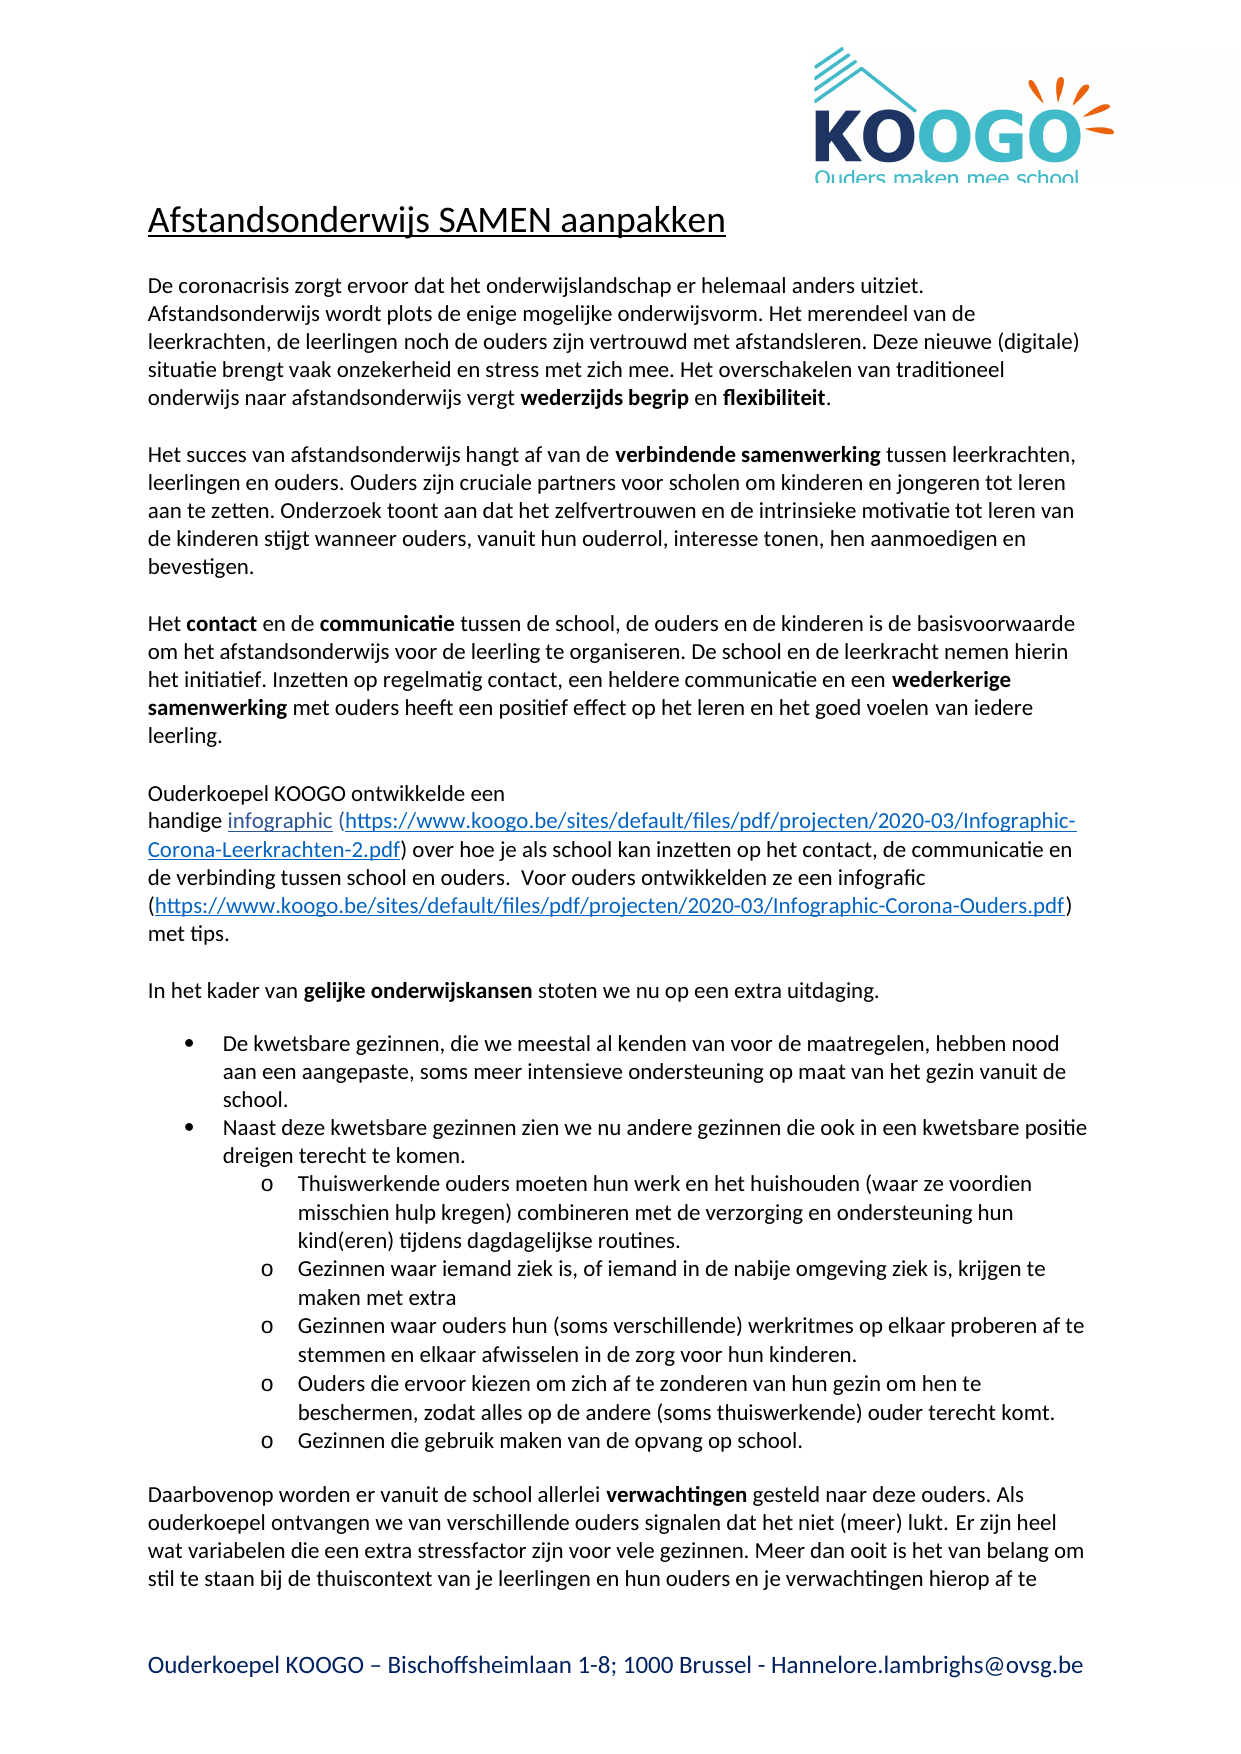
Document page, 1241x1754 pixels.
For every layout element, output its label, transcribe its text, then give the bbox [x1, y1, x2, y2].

text In het kader van gelijke onderwijskansen stoten we nu op een extra uitdaging. [148, 976, 1093, 1004]
text Afstandsonderwijs SAMEN aanpakken [148, 196, 1093, 242]
list Gezinnen die gebruik maken van de opvang op school. [260, 1426, 1093, 1455]
text Ouderkoepel KOOGO ontwikkelde een handige infographic (https://www.koogo.be/sites/default/files/pdf/projecten/2020-03/Infographic-Corona-Leerkrachten-2.pdf) over hoe je als school kan inzetten op het contact, de communicatie en de verbinding tussen school en ouders. Voor ouders ontwikkelden ze een infografic (https://www.koogo.be/sites/default/files/pdf/projecten/2020-03/Infographic-Corona-Ouders.pdf) met tips. [148, 779, 1093, 947]
text De coronacrisis zorgt ervoor dat het onderwijslandschap er helemaal anders uitziet. Afstandsonderwijs wordt plots de enige mogelijke onderwijsvorm. Het merendeel van de leerkrachten, de leerlingen noch de ouders zijn vertrouwd met afstandsleren. Deze nieuwe (digitale) situatie brengt vaak onzekerheid en stress met zich mee. Het overschakelen van traditioneel onderwijs naar afstandsonderwijs vergt wederzijds begrip en flexibiliteit. [148, 271, 1093, 411]
list Gezinnen waar ouders hun (soms verschillende) werkritmes op elkaar proberen af te stemmen en elkaar afwisselen in de zorg voor hun kinderen. [260, 1311, 1093, 1369]
list Ouders die ervoor kiezen om zich af te zonderen van hun gezin om hen te beschermen, zodat alles op de andere (soms thuiswerkende) ouder terecht komt. [260, 1369, 1093, 1426]
text Het contact en de communicatie tussen de school, de ouders en de kinderen is de basisvoorwaarde om het afstandsonderwijs voor de leerling te organiseren. De school en de leerkracht nemen hierin het initiatief. Inzetten op regelmatig contact, een heldere communicatie en een wederkerige samenwerking met ouders heeft een positief effect op het leren en het goed voelen van iedere leerling. [148, 609, 1093, 749]
list De kwetsbare gezinnen, die we meestal al kenden van voor de maatregelen, hebben nood aan een aangepaste, soms meer intensieve ondersteuning op maat van het gezin vanuit de school. [185, 1029, 1093, 1113]
list Thuiswerkende ouders moeten hun werk en het huishouden (waar ze voordien misschien hulp kregen) combineren met de verzorging en ondersteuning hun kind(eren) tijdens dagdagelijkse routines. [260, 1169, 1093, 1254]
picture [813, 47, 1236, 183]
list Gezinnen waar iemand ziek is, of iemand in de nabije omgeving ziek is, krijgen te maken met extra [260, 1254, 1093, 1311]
text Het succes van afstandsonderwijs hangt af van de verbindende samenwerking tussen leerkrachten, leerlingen en ouders. Ouders zijn cruciale partners voor scholen om kinderen en jongeren tot leren aan te zetten. Onderzoek toont aan dat het zelfvertrouwen en de intrinsieke motivatie tot leren van de kinderen stijgt wanneer ouders, vanuit hun ouderrol, interesse tonen, hen aanmoedigen en bevestigen. [148, 440, 1093, 580]
list Naast deze kwetsbare gezinnen zien we nu andere gezinnen die ook in een kwetsbare positie dreigen terecht te komen. [185, 1113, 1093, 1169]
